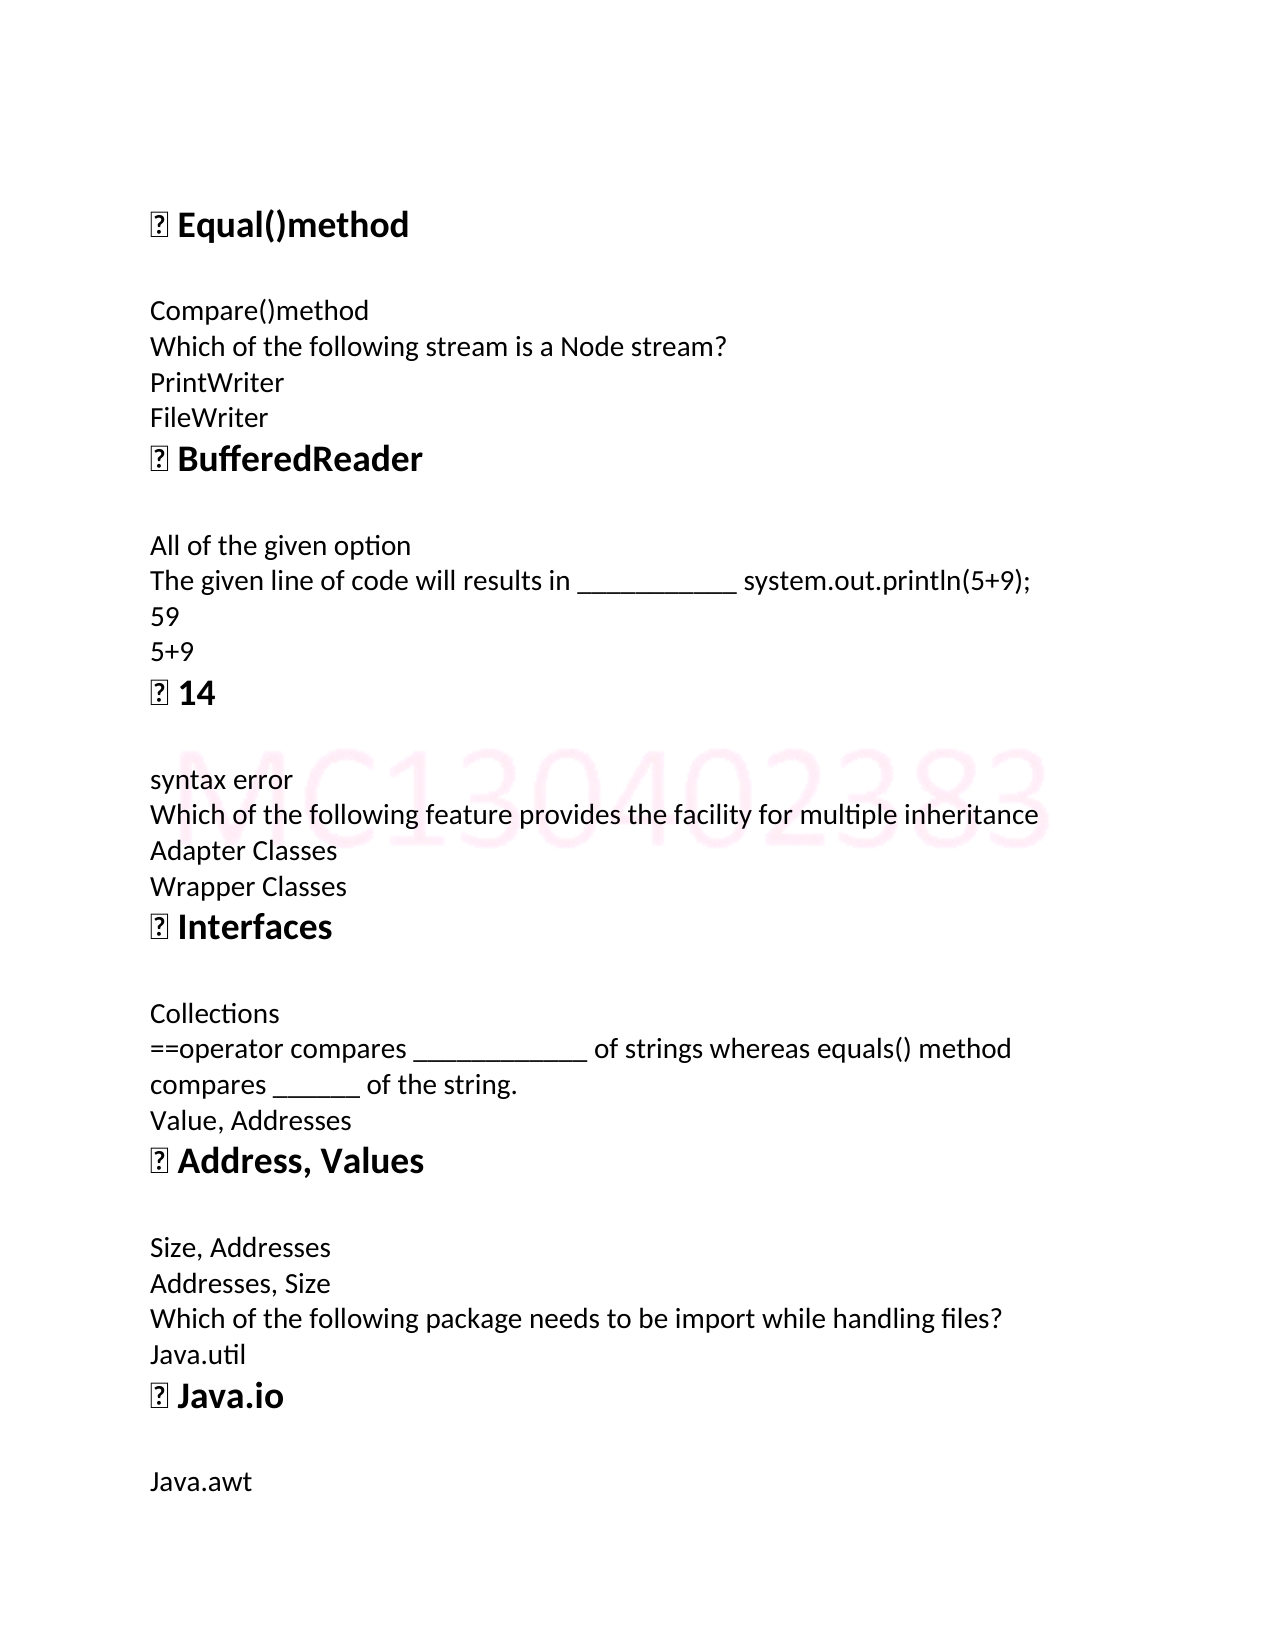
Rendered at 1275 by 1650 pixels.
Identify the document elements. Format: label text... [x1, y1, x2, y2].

text Collections [150, 995, 1125, 1031]
text syntax error [150, 761, 1125, 796]
text  14 [150, 669, 1125, 715]
text 59 [150, 598, 1125, 633]
text Size, Addresses [150, 1229, 1125, 1265]
text 5+9 [150, 633, 1125, 669]
text Java.util [150, 1336, 1125, 1372]
text  BufferedReader [150, 435, 1125, 481]
text All of the given option [150, 527, 1125, 562]
text The given line of code will results in ___________ system.out.println(5+9); [150, 562, 1125, 598]
text Wrapper Classes [150, 868, 1125, 903]
text  Address, Values [150, 1137, 1125, 1183]
text  Java.io [150, 1372, 1125, 1417]
text ==operator compares ____________ of strings whereas equals() method compares ______ of the string. [150, 1031, 1125, 1102]
text  Interfaces [150, 903, 1125, 949]
text Addresses, Size [150, 1265, 1125, 1300]
text Compare()method [150, 292, 1125, 328]
text Which of the following stream is a Node stream? [150, 328, 1125, 364]
text Which of the following feature provides the facility for multiple inheritance [150, 796, 1125, 832]
text PrintWriter [150, 364, 1125, 399]
text Which of the following package needs to be import while handling files? [150, 1300, 1125, 1336]
text Adapter Classes [150, 832, 1125, 868]
text FileWriter [150, 399, 1125, 435]
text  Equal()method [150, 201, 1125, 247]
text Java.awt [150, 1463, 1125, 1499]
text Value, Addresses [150, 1102, 1125, 1137]
